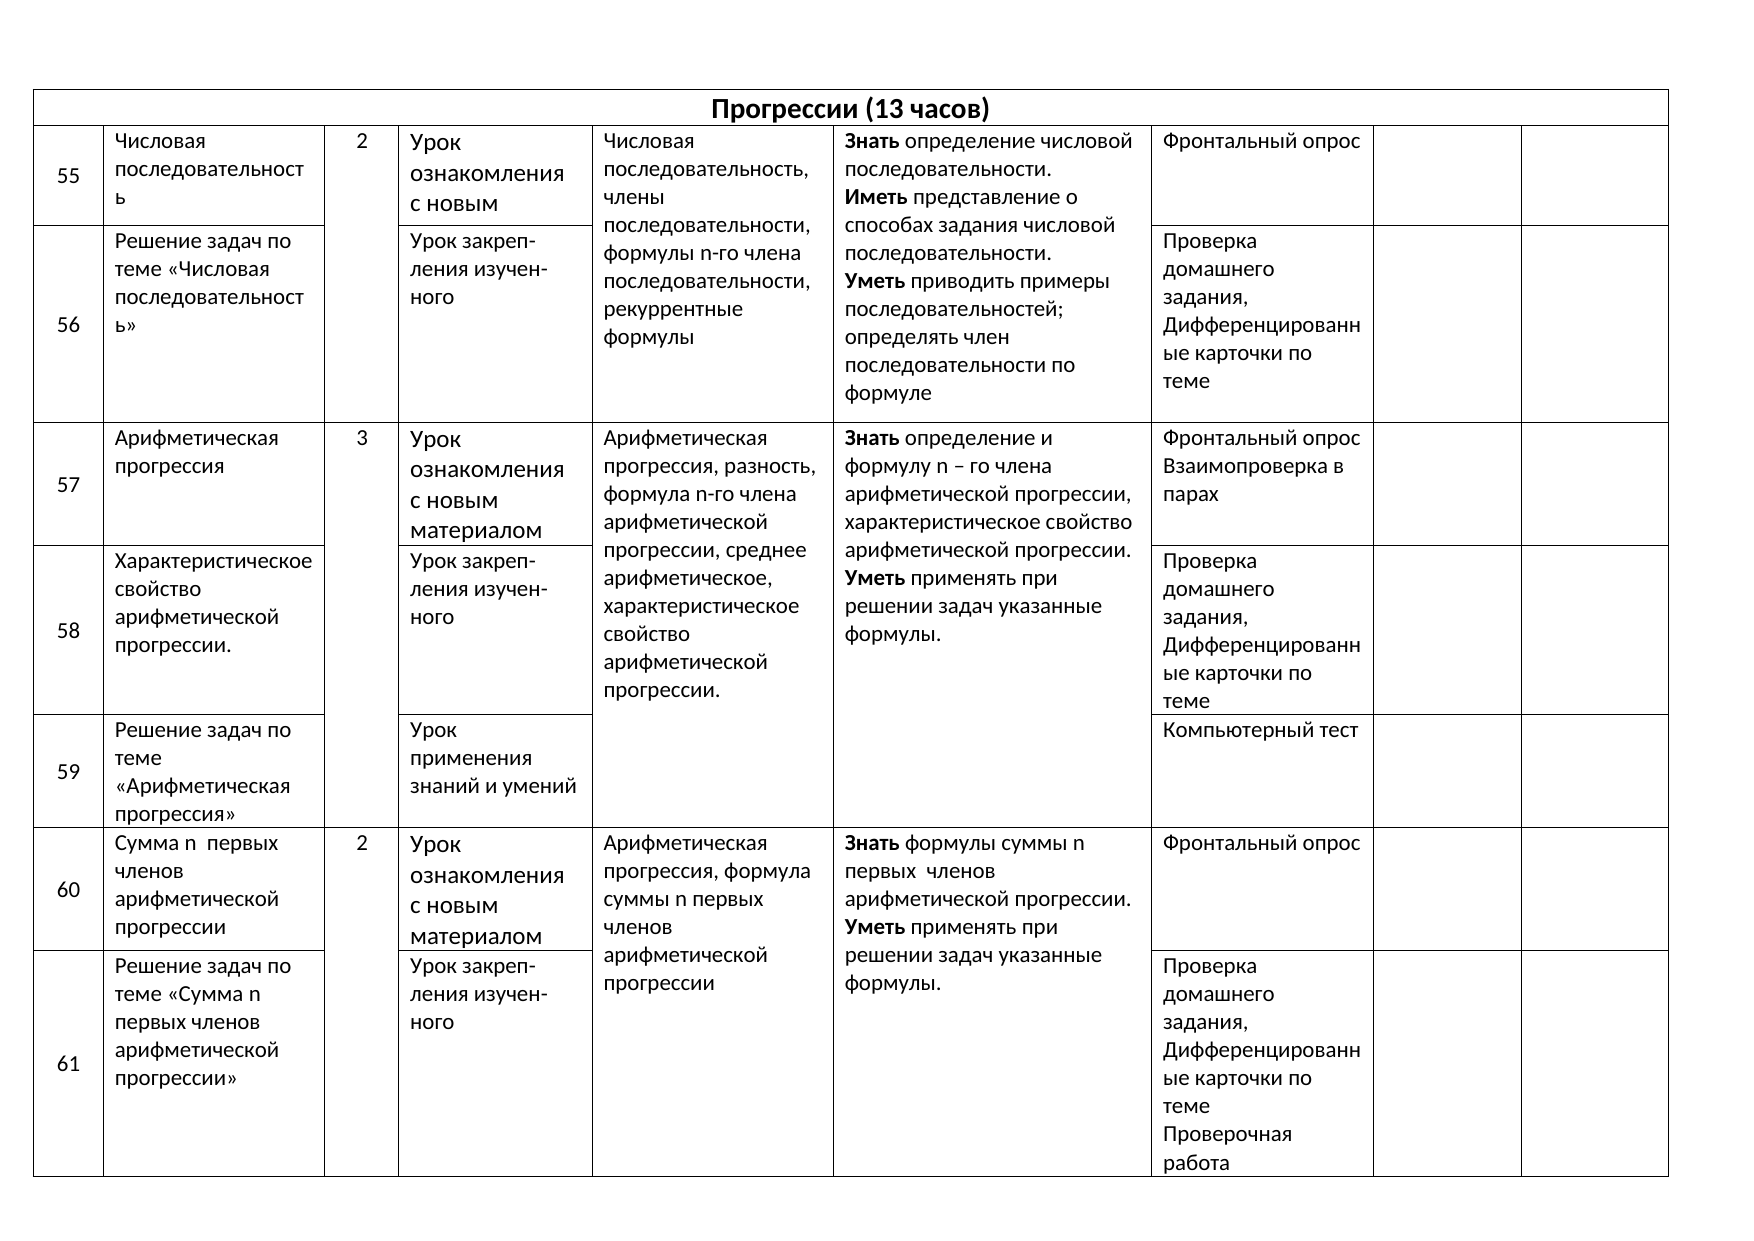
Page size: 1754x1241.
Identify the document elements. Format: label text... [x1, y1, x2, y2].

table_cell Урок ознакомления с новым материалом [399, 828, 592, 950]
table_cell 56 [34, 226, 103, 422]
table_cell Характеристическое свойство арифметической прогрессии. [104, 546, 324, 714]
table_cell Урок закрепления изученного [399, 951, 592, 1176]
table_cell [1522, 715, 1668, 827]
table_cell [1152, 226, 1373, 422]
table_cell Урок ознакомления с новым материалом [399, 126, 592, 225]
table_cell 58 [34, 546, 103, 714]
table_cell [1522, 828, 1668, 950]
table_cell Фронтальный опрос Взаимопроверка в парах [1152, 423, 1373, 545]
table_cell [1374, 951, 1521, 1176]
table_cell Компьютерный тест [1152, 715, 1373, 827]
table_cell 57 [34, 423, 103, 545]
table_cell [1374, 546, 1521, 714]
table_cell Знать определение числовой последовательности. Иметь представление о способах задания числовой последовательности. Уметь приводить примеры последовательностей; определять член последовательности по формуле [834, 126, 1151, 422]
table_cell [1374, 828, 1521, 950]
table_cell Знать определение и формулу n – го члена арифметической прогрессии, характеристическое свойство арифметической прогрессии. Уметь применять при решении задач указанные формулы. [834, 423, 1151, 827]
table_cell Арифметическая прогрессия [104, 423, 324, 545]
table_cell Урок ознакомления с новым материалом [399, 423, 592, 545]
table_cell 60 [34, 828, 103, 950]
table_cell Арифметическая прогрессия, формула суммы n первых членов арифметической прогрессии [593, 828, 833, 1176]
table_cell Числовая последовательность [104, 126, 324, 225]
table_cell [1522, 423, 1668, 545]
table_cell Проверка домашнего задания, Дифференцированные карточки по теме [1152, 546, 1373, 714]
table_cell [1152, 951, 1373, 1176]
table_cell [1374, 715, 1521, 827]
table_cell Арифметическая прогрессия, разность, формула n-го члена арифметической прогрессии, среднее арифметическое, характеристическое свойство арифметической прогрессии. [593, 423, 833, 827]
table_cell [1522, 126, 1668, 225]
table_cell Урок закрепления изученного [399, 546, 592, 714]
table_cell [1522, 951, 1668, 1176]
table_cell 2 [325, 828, 398, 1176]
table_cell Решение задач по теме «Сумма n первых членов арифметической прогрессии» [104, 951, 324, 1176]
table_cell Фронтальный опрос [1152, 828, 1373, 950]
table_cell Знать формулы суммы n первых членов арифметической прогрессии. Уметь применять при решении задач указанные формулы. [834, 828, 1151, 1176]
table_cell [1374, 423, 1521, 545]
table_cell [1374, 226, 1521, 422]
table_cell 59 [34, 715, 103, 827]
table_cell Сумма n первых членов арифметической прогрессии [104, 828, 324, 950]
table_cell [1522, 226, 1668, 422]
table_cell Решение задач по теме «Числовая последовательность» [104, 226, 324, 422]
table_cell Урок применения знаний и умений [399, 715, 592, 827]
table_cell 55 [34, 126, 103, 225]
table_cell Прогрессии (13 часов) [34, 90, 1668, 125]
table_cell Фронтальный опрос [1152, 126, 1373, 225]
table_cell 2 [325, 126, 398, 422]
table_cell [1522, 546, 1668, 714]
table_cell [1374, 126, 1521, 225]
table_cell 3 [325, 423, 398, 827]
table_cell Решение задач по теме «Арифметическая прогрессия» [104, 715, 324, 827]
table_cell 61 [34, 951, 103, 1176]
table_cell Урок закрепления изученного [399, 226, 592, 422]
table_cell Числовая последовательность, члены последовательности, формулы n-го члена последовательности, рекуррентные формулы [593, 126, 833, 422]
